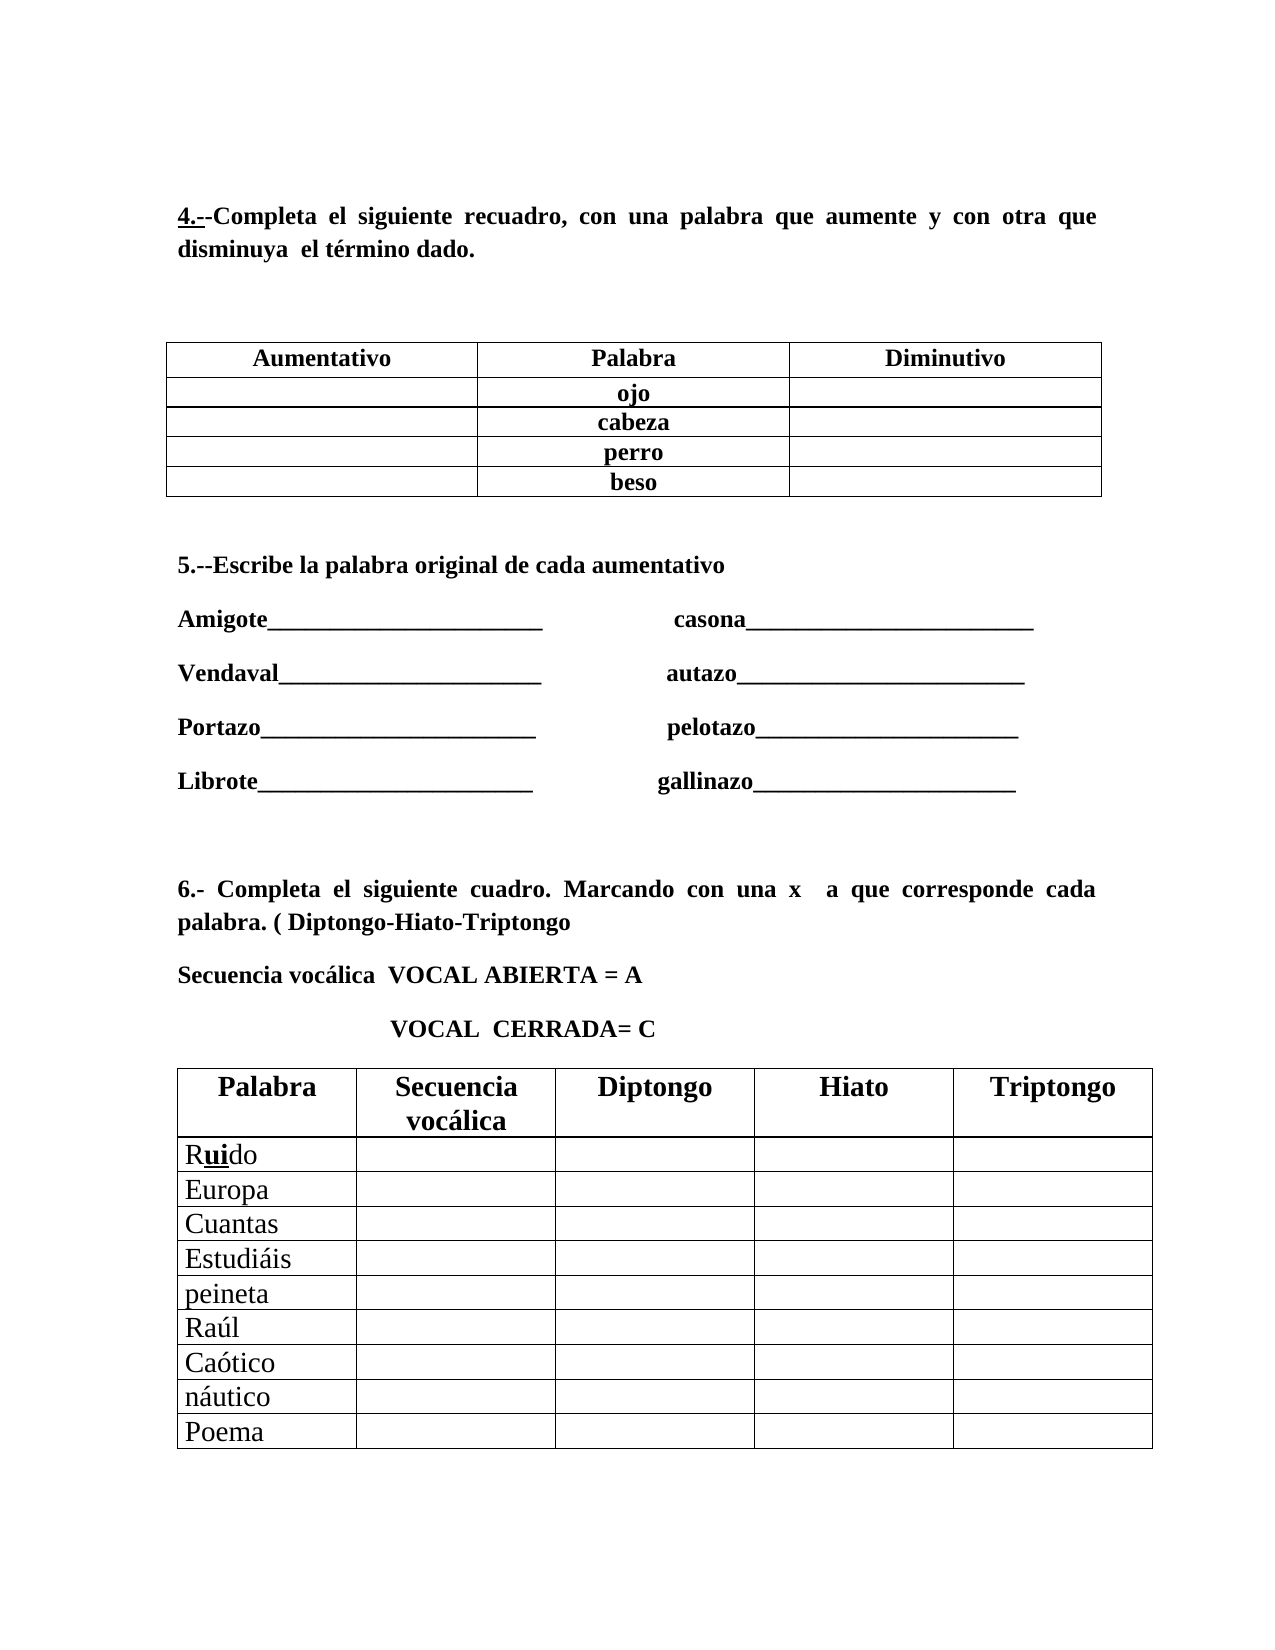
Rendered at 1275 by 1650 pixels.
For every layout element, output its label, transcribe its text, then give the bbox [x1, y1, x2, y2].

table_cell [790, 378, 1101, 406]
table_cell [790, 408, 1101, 436]
table_cell Caótico [178, 1345, 356, 1378]
table_cell [357, 1207, 555, 1240]
table_cell [556, 1172, 754, 1206]
table_cell [755, 1138, 953, 1171]
text Portazo______________________ pelotazo_____________________ [177, 712, 1098, 741]
table_cell perro [478, 437, 789, 466]
table_cell [755, 1310, 953, 1344]
table_cell [790, 437, 1101, 466]
table_cell [556, 1138, 754, 1171]
table_cell [167, 437, 477, 466]
table_cell [954, 1172, 1152, 1206]
table_header Triptongo [954, 1069, 1152, 1136]
table_header Diptongo [556, 1069, 754, 1136]
text Secuencia vocálica VOCAL ABIERTA = A [177, 961, 1098, 989]
table_cell [357, 1276, 555, 1309]
table_cell [357, 1172, 555, 1206]
table_header Diminutivo [790, 343, 1101, 377]
table_cell beso [478, 467, 789, 496]
text 4.--Completa el siguiente recuadro, con una palabra que aumente y con otra que disminuya el término dado. [177, 201, 1098, 263]
table_cell [954, 1414, 1152, 1448]
table_cell [556, 1207, 754, 1240]
table_cell [357, 1138, 555, 1171]
table_cell ojo [478, 378, 789, 406]
table_cell [954, 1138, 1152, 1171]
table_cell Poema [178, 1414, 356, 1448]
table_cell [167, 467, 477, 496]
table_cell [556, 1276, 754, 1309]
text Amigote______________________ casona_______________________ [177, 604, 1098, 633]
table_cell [167, 408, 477, 436]
table_cell [357, 1310, 555, 1344]
table_cell [357, 1414, 555, 1448]
table_header Hiato [755, 1069, 953, 1136]
table_cell [790, 467, 1101, 496]
table_cell [755, 1172, 953, 1206]
table_cell [954, 1241, 1152, 1275]
table_cell Europa [178, 1172, 356, 1206]
table_cell [357, 1380, 555, 1413]
table_cell Cuantas [178, 1207, 356, 1240]
table_cell Ruido [178, 1138, 356, 1171]
table_cell [755, 1380, 953, 1413]
table_cell [556, 1414, 754, 1448]
table_header Palabra [178, 1069, 356, 1136]
table_cell [755, 1345, 953, 1378]
table_cell [556, 1345, 754, 1378]
table_cell cabeza [478, 408, 789, 436]
table_cell Raúl [178, 1310, 356, 1344]
table_cell náutico [178, 1380, 356, 1413]
table_header Aumentativo [167, 343, 477, 377]
table_cell [357, 1345, 555, 1378]
table_cell [954, 1310, 1152, 1344]
text 5.--Escribe la palabra original de cada aumentativo [177, 551, 1098, 579]
table_cell [556, 1310, 754, 1344]
text 6.- Completa el siguiente cuadro. Marcando con una x a que corresponde cada palabra. ( Diptongo-Hiato-Triptongo [177, 874, 1098, 936]
table_header Palabra [478, 343, 789, 377]
table_header Secuencia vocálica [357, 1069, 555, 1136]
table_cell Estudiáis [178, 1241, 356, 1275]
table_cell [755, 1414, 953, 1448]
table_cell [755, 1276, 953, 1309]
table_cell [755, 1241, 953, 1275]
table_cell [954, 1276, 1152, 1309]
table_cell [357, 1241, 555, 1275]
table_cell [954, 1380, 1152, 1413]
table_cell [954, 1345, 1152, 1378]
table_cell [755, 1207, 953, 1240]
table_cell [556, 1241, 754, 1275]
table_cell [556, 1380, 754, 1413]
text Librote______________________ gallinazo_____________________ [177, 766, 1098, 795]
text Vendaval_____________________ autazo_______________________ [177, 658, 1098, 687]
table_cell [167, 378, 477, 406]
text VOCAL CERRADA= C [177, 1014, 1098, 1043]
table_cell [954, 1207, 1152, 1240]
table_cell peineta [178, 1276, 356, 1309]
